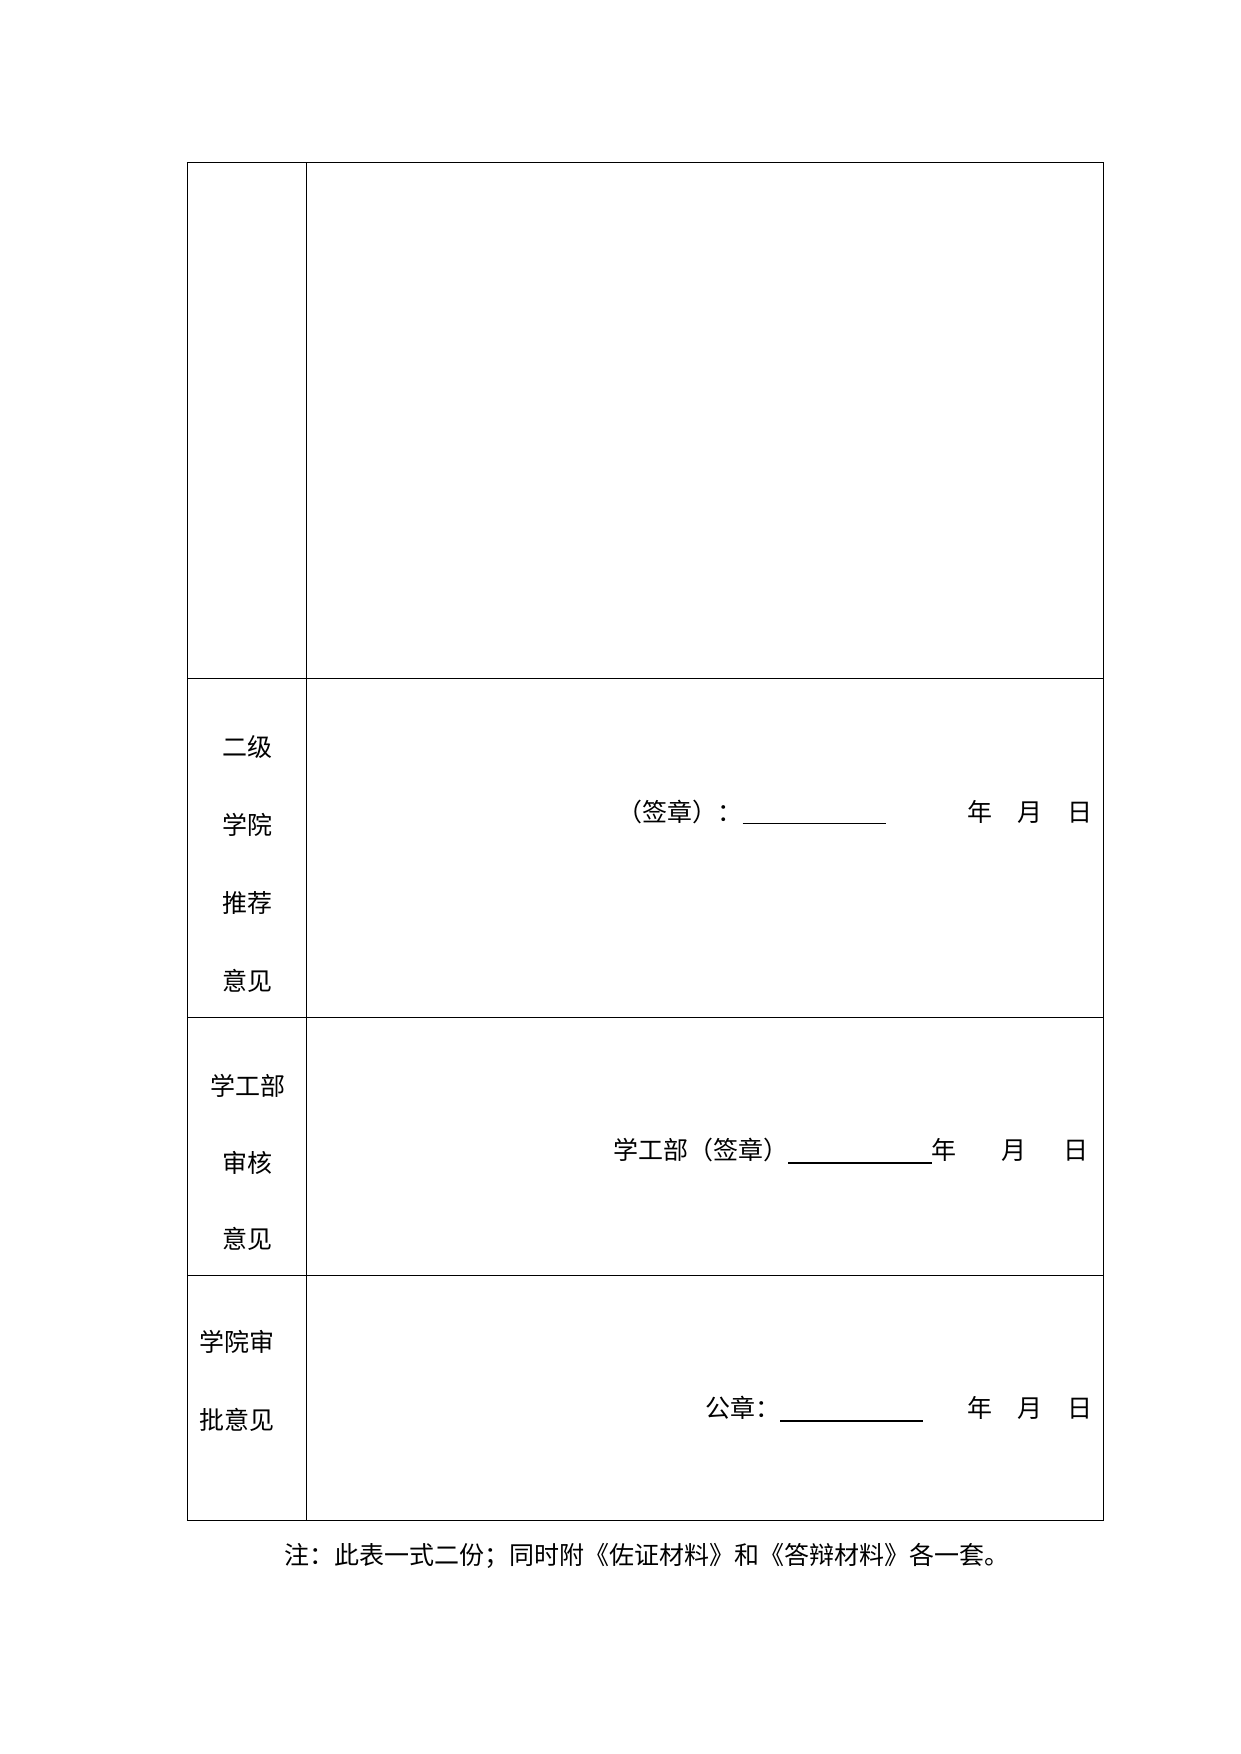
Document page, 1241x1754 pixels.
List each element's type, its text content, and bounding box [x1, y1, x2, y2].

table_cell 学工部（签章） 年 月 日 [307, 1018, 1103, 1275]
table_header [307, 163, 1103, 678]
table_cell （签章）： 年 月 日 [307, 679, 1103, 1017]
table_cell 学院审批意见 [188, 1276, 306, 1520]
table_cell 学工部审核意见 [188, 1018, 306, 1275]
table_header [188, 163, 306, 678]
table_cell 公章： 年 月 日 [307, 1276, 1103, 1520]
text 注：此表一式二份；同时附《佐证材料》和《答辩材料》各一套。 [284, 1521, 1053, 1586]
table_cell 二级学院推荐意见 [188, 679, 306, 1017]
